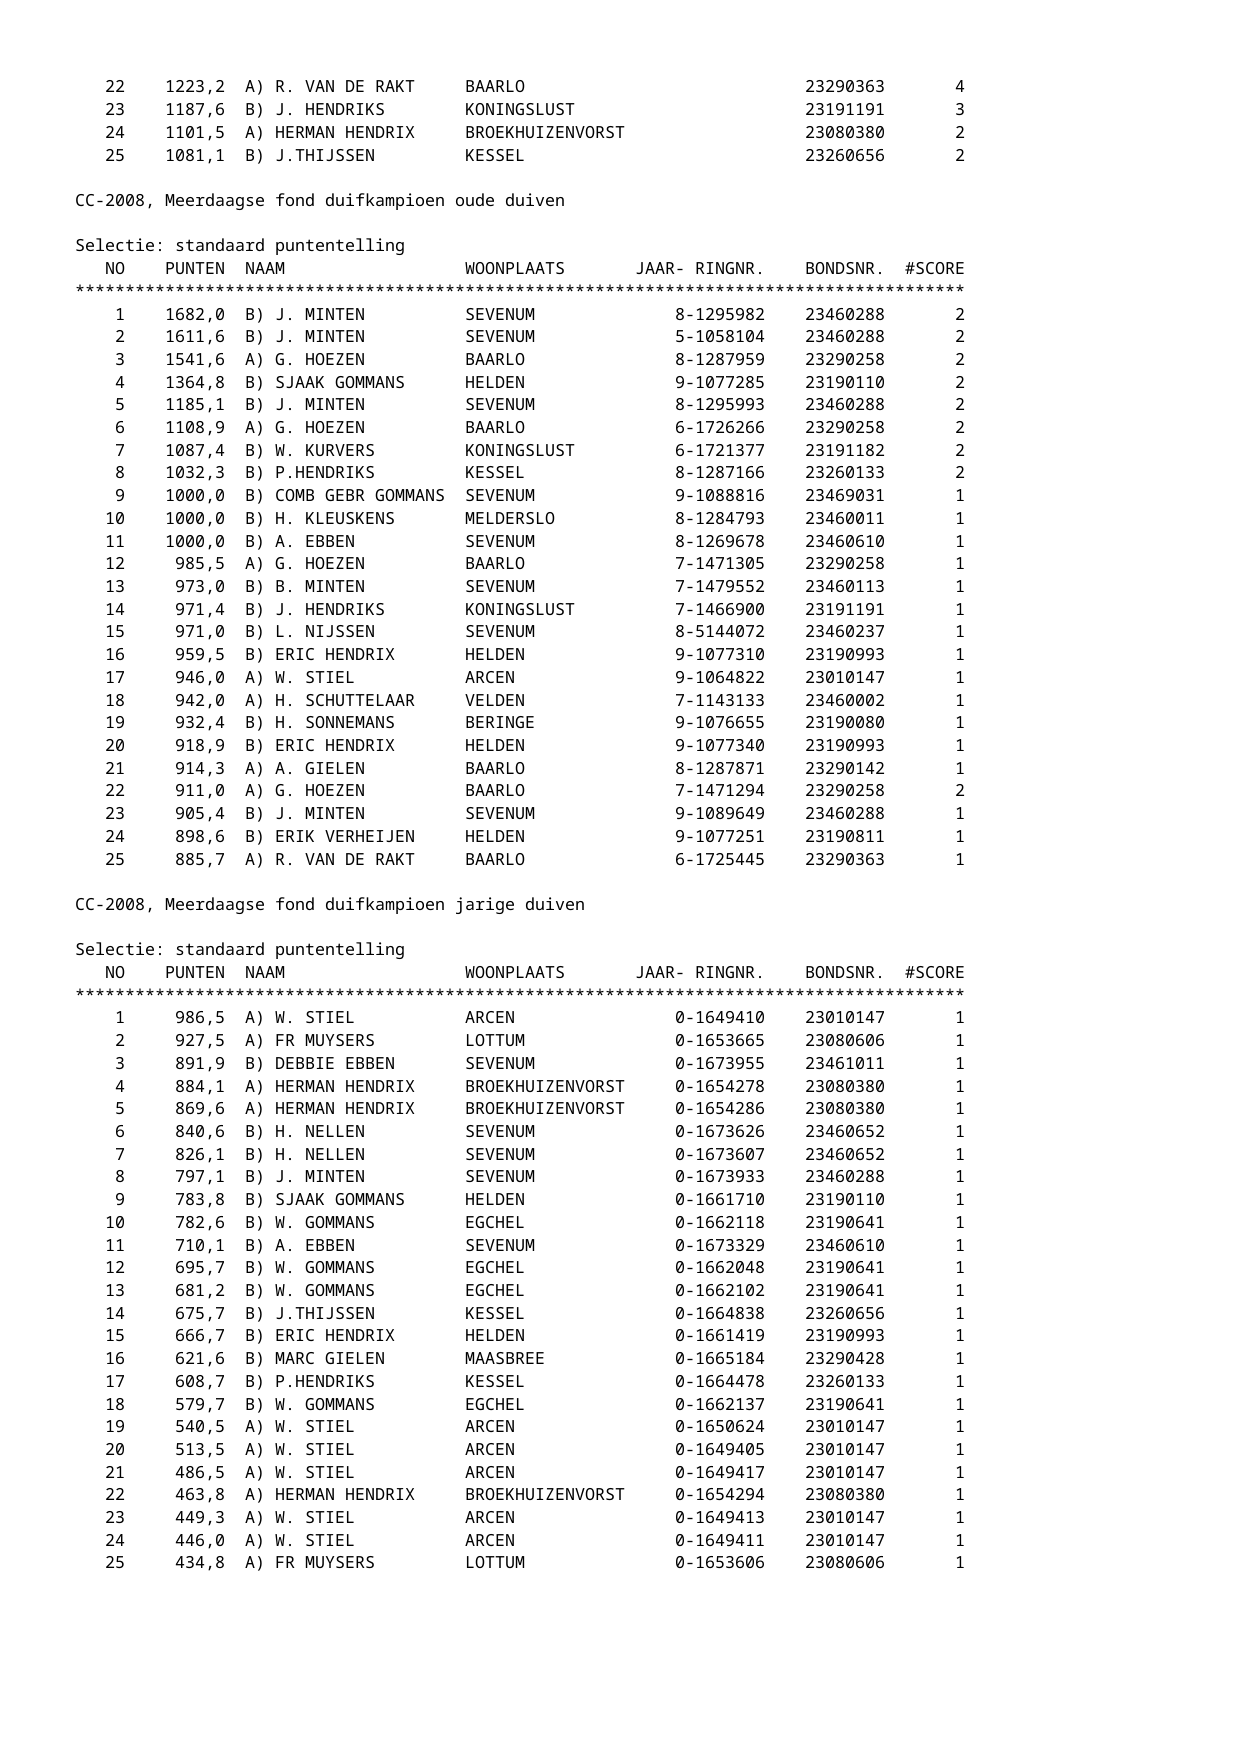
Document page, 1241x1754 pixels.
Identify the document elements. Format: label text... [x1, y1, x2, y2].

text 25 434,8 A) FR MUYSERS LOTTUM 0-1653606 23080606 1 [75, 1551, 1165, 1574]
text 25 1081,1 B) J.THIJSSEN KESSEL 23260656 2 [75, 143, 1165, 166]
text 19 540,5 A) W. STIEL ARCEN 0-1650624 23010147 1 [75, 1415, 1165, 1437]
text 22 911,0 A) G. HOEZEN BAARLO 7-1471294 23290258 2 [75, 779, 1165, 802]
text 21 914,3 A) A. GIELEN BAARLO 8-1287871 23290142 1 [75, 756, 1165, 779]
text 23 1187,6 B) J. HENDRIKS KONINGSLUST 23191191 3 [75, 98, 1165, 120]
text 10 782,6 B) W. GOMMANS EGCHEL 0-1662118 23190641 1 [75, 1210, 1165, 1233]
text 11 710,1 B) A. EBBEN SEVENUM 0-1673329 23460610 1 [75, 1233, 1165, 1256]
text 3 891,9 B) DEBBIE EBBEN SEVENUM 0-1673955 23461011 1 [75, 1051, 1165, 1074]
text 6 1108,9 A) G. HOEZEN BAARLO 6-1726266 23290258 2 [75, 416, 1165, 438]
text 24 1101,5 A) HERMAN HENDRIX BROEKHUIZENVORST 23080380 2 [75, 120, 1165, 143]
text 5 1185,1 B) J. MINTEN SEVENUM 8-1295993 23460288 2 [75, 393, 1165, 416]
text ***************************************************************************************** [75, 279, 1165, 302]
text 15 666,7 B) ERIC HENDRIX HELDEN 0-1661419 23190993 1 [75, 1324, 1165, 1347]
text 16 959,5 B) ERIC HENDRIX HELDEN 9-1077310 23190993 1 [75, 643, 1165, 665]
text 14 971,4 B) J. HENDRIKS KONINGSLUST 7-1466900 23191191 1 [75, 597, 1165, 620]
text 12 695,7 B) W. GOMMANS EGCHEL 0-1662048 23190641 1 [75, 1256, 1165, 1278]
text 15 971,0 B) L. NIJSSEN SEVENUM 8-5144072 23460237 1 [75, 620, 1165, 643]
text 20 513,5 A) W. STIEL ARCEN 0-1649405 23010147 1 [75, 1437, 1165, 1460]
text 1 1682,0 B) J. MINTEN SEVENUM 8-1295982 23460288 2 [75, 302, 1165, 325]
text 9 783,8 B) SJAAK GOMMANS HELDEN 0-1661710 23190110 1 [75, 1188, 1165, 1210]
text CC-2008, Meerdaagse fond duifkampioen oude duiven [75, 188, 1165, 211]
text 12 985,5 A) G. HOEZEN BAARLO 7-1471305 23290258 1 [75, 552, 1165, 574]
text 19 932,4 B) H. SONNEMANS BERINGE 9-1076655 23190080 1 [75, 711, 1165, 733]
text 22 1223,2 A) R. VAN DE RAKT BAARLO 23290363 4 [75, 75, 1165, 98]
text 9 1000,0 B) COMB GEBR GOMMANS SEVENUM 9-1088816 23469031 1 [75, 484, 1165, 506]
text 23 905,4 B) J. MINTEN SEVENUM 9-1089649 23460288 1 [75, 802, 1165, 824]
text 13 681,2 B) W. GOMMANS EGCHEL 0-1662102 23190641 1 [75, 1278, 1165, 1301]
text 1 986,5 A) W. STIEL ARCEN 0-1649410 23010147 1 [75, 1006, 1165, 1029]
text Selectie: standaard puntentelling [75, 938, 1165, 961]
text ***************************************************************************************** [75, 983, 1165, 1006]
text 22 463,8 A) HERMAN HENDRIX BROEKHUIZENVORST 0-1654294 23080380 1 [75, 1483, 1165, 1506]
text 17 608,7 B) P.HENDRIKS KESSEL 0-1664478 23260133 1 [75, 1369, 1165, 1392]
text 6 840,6 B) H. NELLEN SEVENUM 0-1673626 23460652 1 [75, 1119, 1165, 1142]
text 4 884,1 A) HERMAN HENDRIX BROEKHUIZENVORST 0-1654278 23080380 1 [75, 1074, 1165, 1097]
text 11 1000,0 B) A. EBBEN SEVENUM 8-1269678 23460610 1 [75, 529, 1165, 552]
text 20 918,9 B) ERIC HENDRIX HELDEN 9-1077340 23190993 1 [75, 733, 1165, 756]
text NO PUNTEN NAAM WOONPLAATS JAAR- RINGNR. BONDSNR. #SCORE [75, 257, 1165, 279]
text 14 675,7 B) J.THIJSSEN KESSEL 0-1664838 23260656 1 [75, 1301, 1165, 1324]
text 3 1541,6 A) G. HOEZEN BAARLO 8-1287959 23290258 2 [75, 347, 1165, 370]
text 24 446,0 A) W. STIEL ARCEN 0-1649411 23010147 1 [75, 1528, 1165, 1551]
text 7 1087,4 B) W. KURVERS KONINGSLUST 6-1721377 23191182 2 [75, 438, 1165, 461]
text 18 942,0 A) H. SCHUTTELAAR VELDEN 7-1143133 23460002 1 [75, 688, 1165, 711]
text 24 898,6 B) ERIK VERHEIJEN HELDEN 9-1077251 23190811 1 [75, 824, 1165, 847]
text 13 973,0 B) B. MINTEN SEVENUM 7-1479552 23460113 1 [75, 574, 1165, 597]
text 8 797,1 B) J. MINTEN SEVENUM 0-1673933 23460288 1 [75, 1165, 1165, 1188]
text 5 869,6 A) HERMAN HENDRIX BROEKHUIZENVORST 0-1654286 23080380 1 [75, 1097, 1165, 1119]
text 10 1000,0 B) H. KLEUSKENS MELDERSLO 8-1284793 23460011 1 [75, 506, 1165, 529]
text 4 1364,8 B) SJAAK GOMMANS HELDEN 9-1077285 23190110 2 [75, 370, 1165, 393]
text 18 579,7 B) W. GOMMANS EGCHEL 0-1662137 23190641 1 [75, 1392, 1165, 1415]
text Selectie: standaard puntentelling [75, 234, 1165, 257]
text 2 1611,6 B) J. MINTEN SEVENUM 5-1058104 23460288 2 [75, 325, 1165, 347]
text 8 1032,3 B) P.HENDRIKS KESSEL 8-1287166 23260133 2 [75, 461, 1165, 484]
text 2 927,5 A) FR MUYSERS LOTTUM 0-1653665 23080606 1 [75, 1029, 1165, 1051]
text 23 449,3 A) W. STIEL ARCEN 0-1649413 23010147 1 [75, 1506, 1165, 1528]
text CC-2008, Meerdaagse fond duifkampioen jarige duiven [75, 892, 1165, 915]
text NO PUNTEN NAAM WOONPLAATS JAAR- RINGNR. BONDSNR. #SCORE [75, 961, 1165, 983]
text 25 885,7 A) R. VAN DE RAKT BAARLO 6-1725445 23290363 1 [75, 847, 1165, 870]
text 17 946,0 A) W. STIEL ARCEN 9-1064822 23010147 1 [75, 665, 1165, 688]
text 16 621,6 B) MARC GIELEN MAASBREE 0-1665184 23290428 1 [75, 1347, 1165, 1369]
text 7 826,1 B) H. NELLEN SEVENUM 0-1673607 23460652 1 [75, 1142, 1165, 1165]
text 21 486,5 A) W. STIEL ARCEN 0-1649417 23010147 1 [75, 1460, 1165, 1483]
